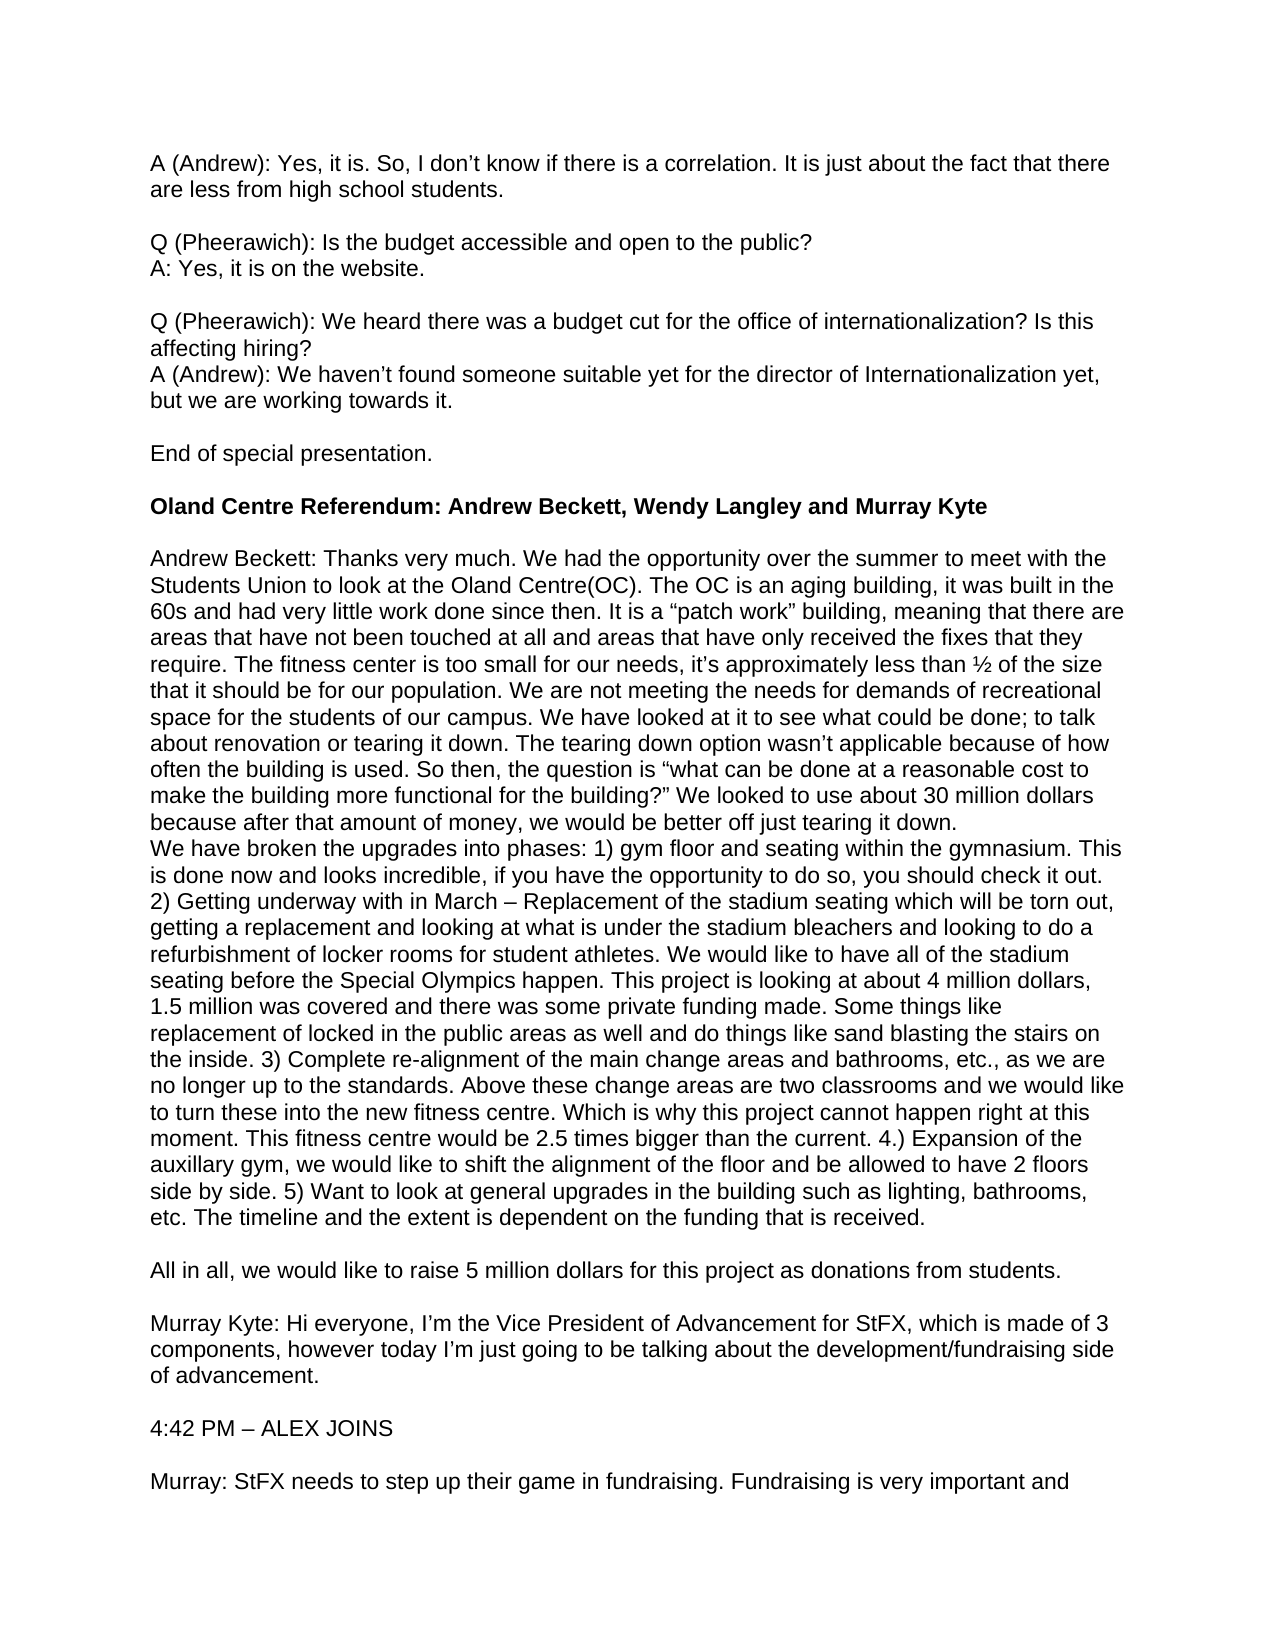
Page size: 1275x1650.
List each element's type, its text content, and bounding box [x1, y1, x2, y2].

text We have broken the upgrades into phases: 1) gym floor and seating within the gymnasium. This is done now and looks incredible, if you have the opportunity to do so, you should check it out. 2) Getting underway with in March – Replacement of the stadium seating which will be torn out, getting a replacement and looking at what is under the stadium bleachers and looking to do a refurbishment of locker rooms for student athletes. We would like to have all of the stadium seating before the Special Olympics happen. This project is looking at about 4 million dollars, 1.5 million was covered and there was some private funding made. Some things like replacement of locked in the public areas as well and do things like sand blasting the stairs on the inside. 3) Complete re-alignment of the main change areas and bathrooms, etc., as we are no longer up to the standards. Above these change areas are two classrooms and we would like to turn these into the new fitness centre. Which is why this project cannot happen right at this moment. This fitness centre would be 2.5 times bigger than the current. 4.) Expansion of the auxillary gym, we would like to shift the alignment of the floor and be allowed to have 2 floors side by side. 5) Want to look at general upgrades in the building such as lighting, bathrooms, etc. The timeline and the extent is dependent on the funding that is received. [150, 835, 1125, 1231]
text A: Yes, it is on the website. [150, 255, 1125, 282]
text A (Andrew): We haven’t found someone suitable yet for the director of Internationalization yet, but we are working towards it. [150, 361, 1125, 413]
text End of special presentation. [150, 440, 1125, 466]
text Q (Pheerawich): Is the budget accessible and open to the public? [150, 229, 1125, 255]
text Oland Centre Referendum: Andrew Beckett, Wendy Langley and Murray Kyte [150, 493, 1125, 519]
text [150, 1468, 1125, 1494]
text 4:42 PM – ALEX JOINS [150, 1415, 1125, 1441]
text Murray Kyte: Hi everyone, I’m the Vice President of Advancement for StFX, which is made of 3 components, however today I’m just going to be talking about the development/fundraising side of advancement. [150, 1309, 1125, 1389]
text A (Andrew): Yes, it is. So, I don’t know if there is a correlation. It is just about the fact that there are less from high school students. [150, 150, 1125, 203]
text Andrew Beckett: Thanks very much. We had the opportunity over the summer to meet with the Students Union to look at the Oland Centre(OC). The OC is an aging building, it was built in the 60s and had very little work done since then. It is a “patch work” building, meaning that there are areas that have not been touched at all and areas that have only received the fixes that they require. The fitness center is too small for our needs, it’s approximately less than ½ of the size that it should be for our population. We are not meeting the needs for demands of recreational space for the students of our campus. We have looked at it to see what could be done; to talk about renovation or tearing it down. The tearing down option wasn’t applicable because of how often the building is used. So then, the question is “what can be done at a reasonable cost to make the building more functional for the building?” We looked to use about 30 million dollars because after that amount of money, we would be better off just tearing it down. [150, 545, 1125, 835]
text Q (Pheerawich): We heard there was a budget cut for the office of internationalization? Is this affecting hiring? [150, 308, 1125, 361]
text All in all, we would like to raise 5 million dollars for this project as donations from students. [150, 1257, 1125, 1283]
